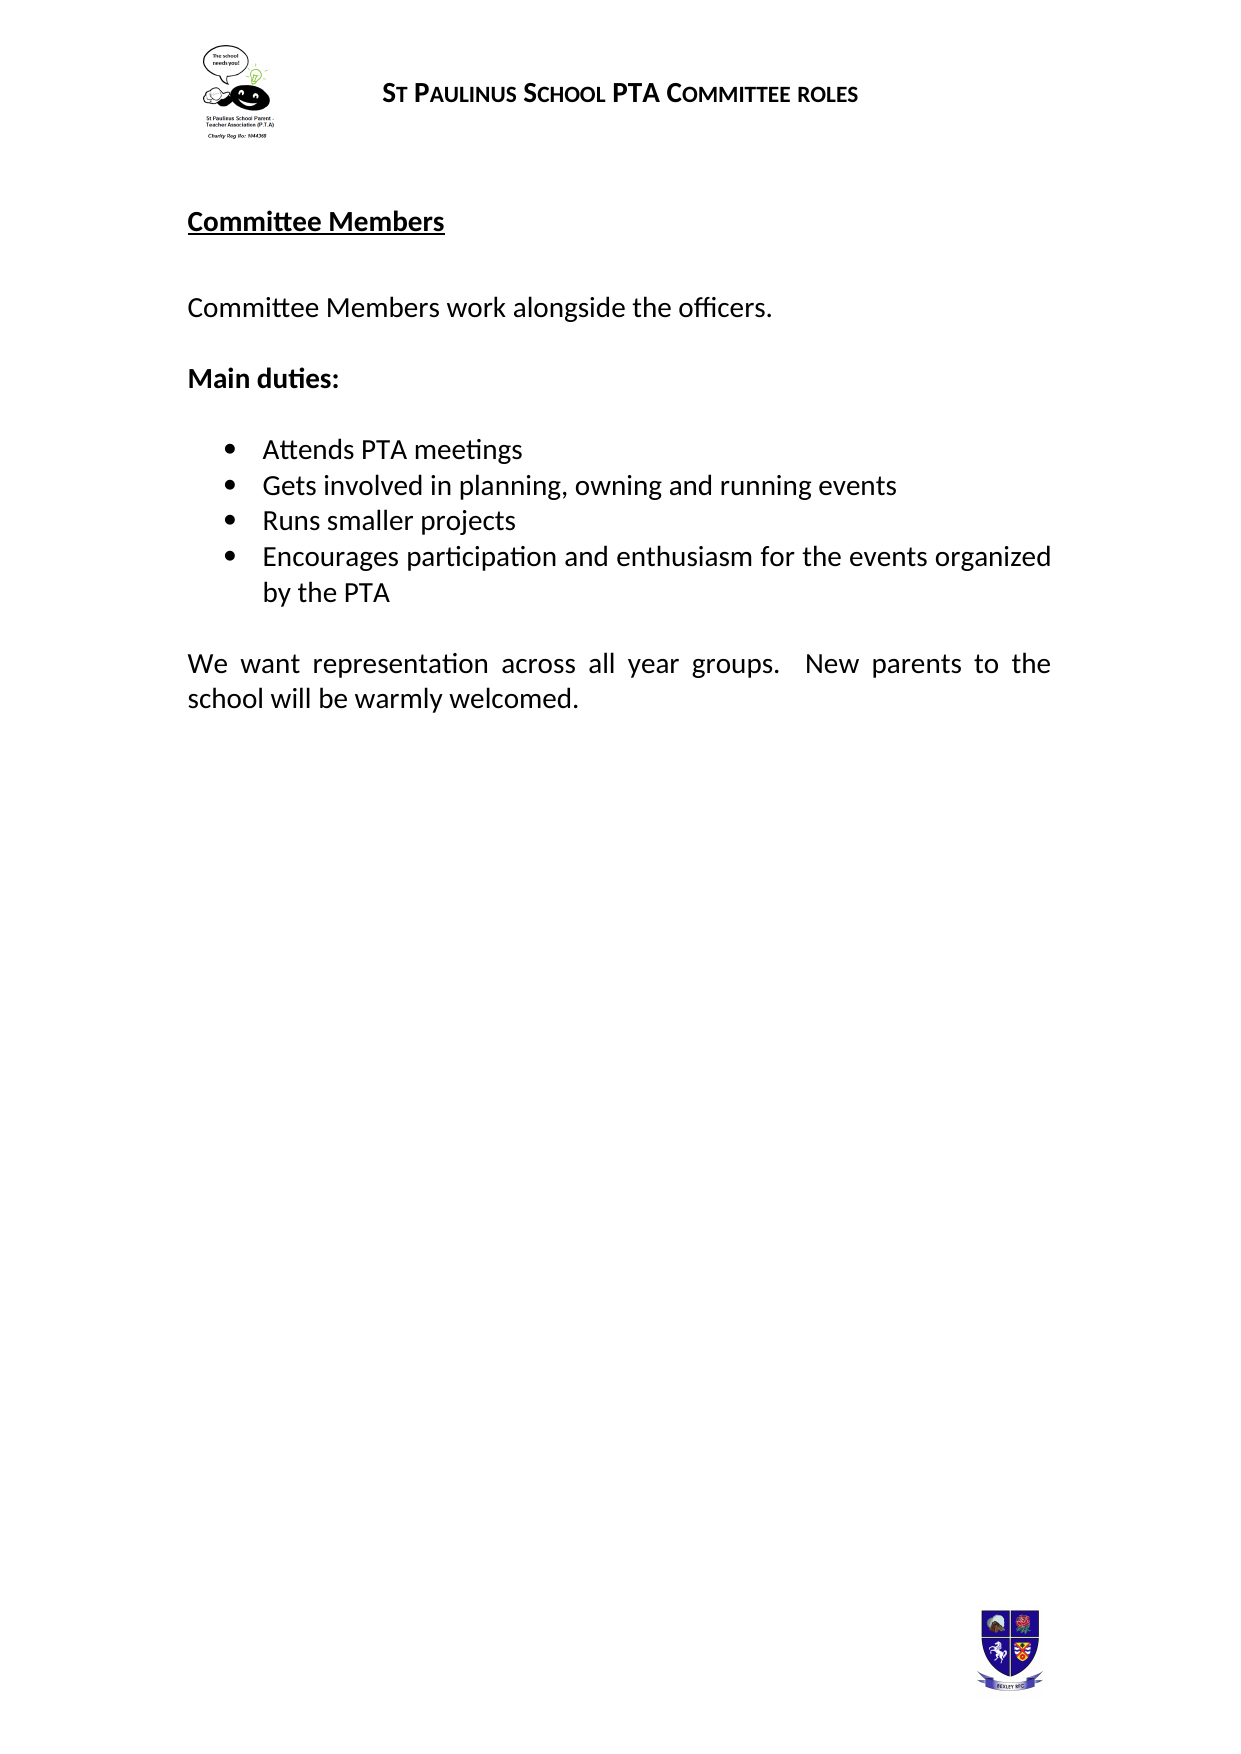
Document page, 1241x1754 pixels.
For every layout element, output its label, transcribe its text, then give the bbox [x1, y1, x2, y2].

list Encourages participation and enthusiasm for the events organized by the PTA [225, 538, 1053, 609]
list Runs smaller projects [225, 502, 1053, 538]
list Attends PTA meetings [225, 431, 1053, 467]
list Gets involved in planning, owning and running events [225, 467, 1053, 502]
text We want representation across all year groups. New parents to the school will be warmly welcomed. [187, 645, 1053, 716]
text Committee Members [187, 203, 1053, 238]
text Committee Members work alongside the officers. [187, 289, 1053, 324]
text Main duties: [187, 360, 1053, 396]
picture [203, 45, 275, 147]
picture [976, 1605, 1044, 1699]
